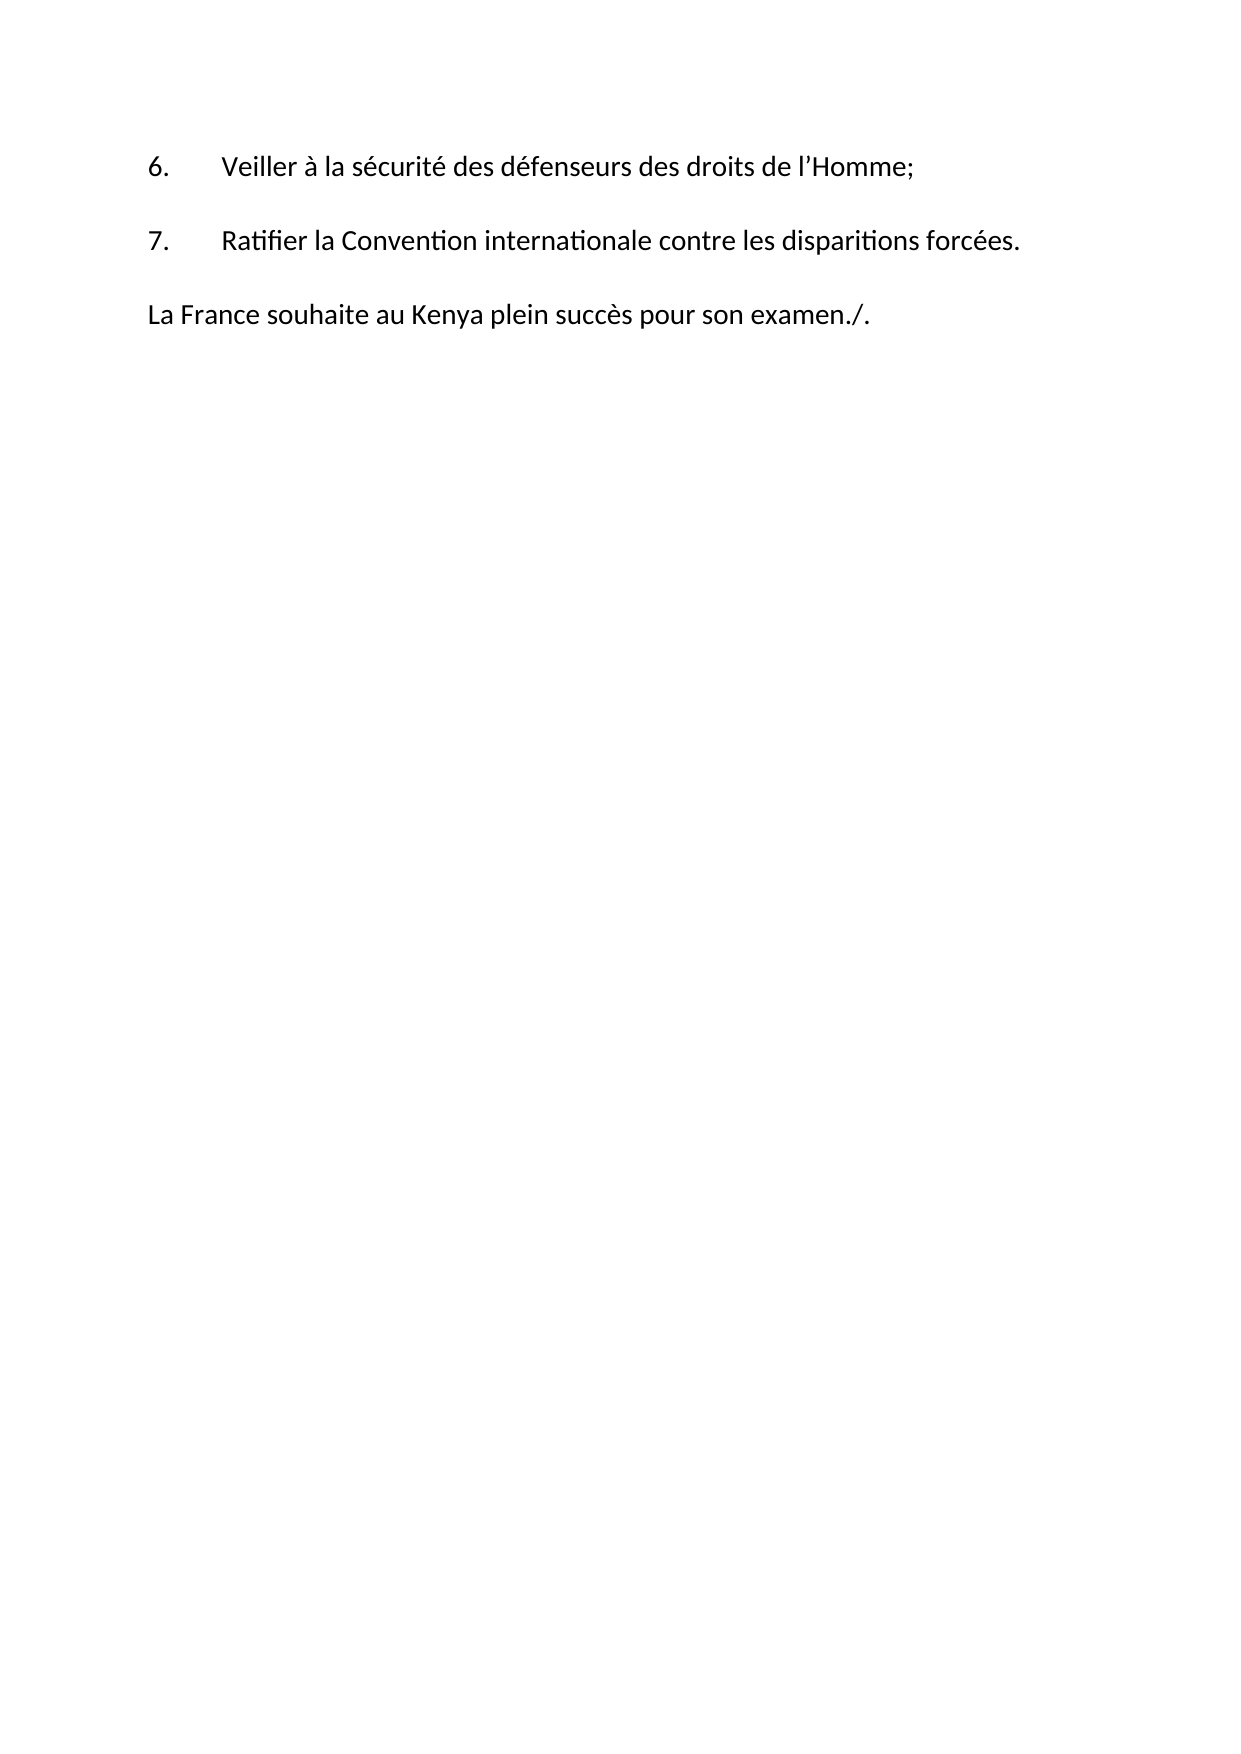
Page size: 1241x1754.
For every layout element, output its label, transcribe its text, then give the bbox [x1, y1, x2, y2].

text 6. Veiller à la sécurité des défenseurs des droits de l’Homme; [148, 148, 1093, 183]
text La France souhaite au Kenya plein succès pour son examen./. [148, 296, 1093, 332]
text 7. Ratifier la Convention internationale contre les disparitions forcées. [148, 222, 1093, 257]
